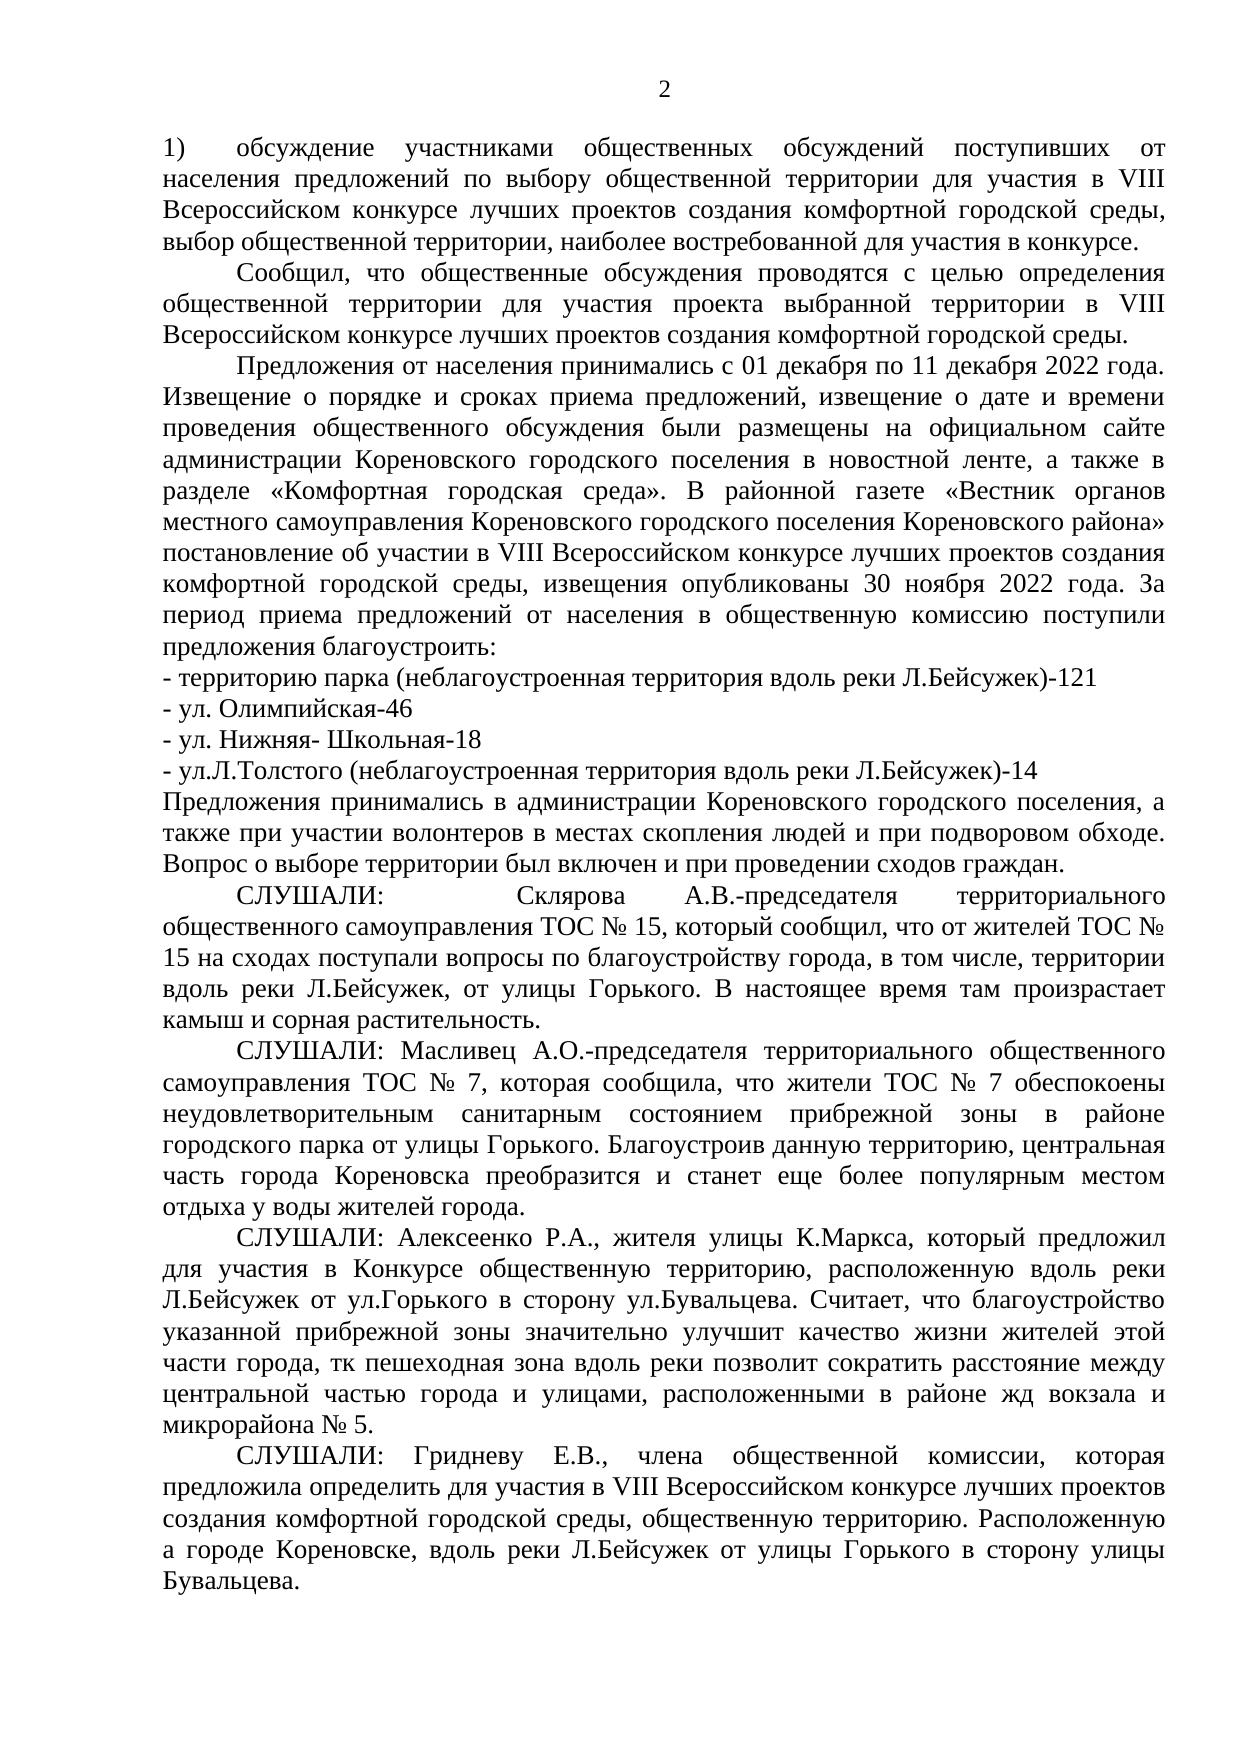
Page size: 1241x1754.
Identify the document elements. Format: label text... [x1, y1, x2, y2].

text - ул.Л.Толстого (неблагоустроенная территория вдоль реки Л.Бейсужек)-14 [162, 754, 1167, 785]
text 1) обсуждение участниками общественных обсуждений поступивших от населения предложений по выбору общественной территории для участия в VIII Всероссийском конкурсе лучших проектов создания комфортной городской среды, выбор общественной территории, наиболее востребованной для участия в конкурсе. [162, 131, 1167, 256]
text СЛУШАЛИ: Масливец А.О.-председателя территориального общественного самоуправления ТОС № 7, которая сообщила, что жители ТОС № 7 обеспокоены неудовлетворительным санитарным состоянием прибрежной зоны в районе городского парка от улицы Горького. Благоустроив данную территорию, центральная часть города Кореновска преобразится и станет еще более популярным местом отдыха у воды жителей города. [162, 1034, 1167, 1221]
text Предложения от населения принимались с 01 декабря по 11 декабря 2022 года. Извещение о порядке и сроках приема предложений, извещение о дате и времени проведения общественного обсуждения были размещены на официальном сайте администрации Кореновского городского поселения в новостной ленте, а также в разделе «Комфортная городская среда». В районной газете «Вестник органов местного самоуправления Кореновского городского поселения Кореновского района» постановление об участии в VIII Всероссийском конкурсе лучших проектов создания комфортной городской среды, извещения опубликованы 30 ноября 2022 года. За период приема предложений от населения в общественную комиссию поступили предложения благоустроить: [162, 349, 1167, 661]
text - ул. Нижняя- Школьная-18 [162, 723, 1167, 754]
text СЛУШАЛИ: Гридневу Е.В., члена общественной комиссии, которая предложила определить для участия в VIII Всероссийском конкурсе лучших проектов создания комфортной городской среды, общественную территорию. Расположенную а городе Кореновске, вдоль реки Л.Бейсужек от улицы Горького в сторону улицы Бувальцева. [162, 1439, 1167, 1595]
text Предложения принимались в администрации Кореновского городского поселения, а также при участии волонтеров в местах скопления людей и при подворовом обходе. Вопрос о выборе территории был включен и при проведении сходов граждан. [162, 785, 1167, 879]
text СЛУШАЛИ: Алексеенко Р.А., жителя улицы К.Маркса, который предложил для участия в Конкурсе общественную территорию, расположенную вдоль реки Л.Бейсужек от ул.Горького в сторону ул.Бувальцева. Считает, что благоустройство указанной прибрежной зоны значительно улучшит качество жизни жителей этой части города, тк пешеходная зона вдоль реки позволит сократить расстояние между центральной частью города и улицами, расположенными в районе жд вокзала и микрорайона № 5. [162, 1221, 1167, 1439]
text Сообщил, что общественные обсуждения проводятся с целью определения общественной территории для участия проекта выбранной территории в VIII Всероссийском конкурсе лучших проектов создания комфортной городской среды. [162, 256, 1167, 349]
text - территорию парка (неблагоустроенная территория вдоль реки Л.Бейсужек)-121 [162, 661, 1167, 692]
text - ул. Олимпийская-46 [162, 692, 1167, 723]
text СЛУШАЛИ: Склярова А.В.-председателя территориального общественного самоуправления ТОС № 15, который сообщил, что от жителей ТОС № 15 на сходах поступали вопросы по благоустройству города, в том числе, территории вдоль реки Л.Бейсужек, от улицы Горького. В настоящее время там произрастает камыш и сорная растительность. [162, 879, 1167, 1034]
